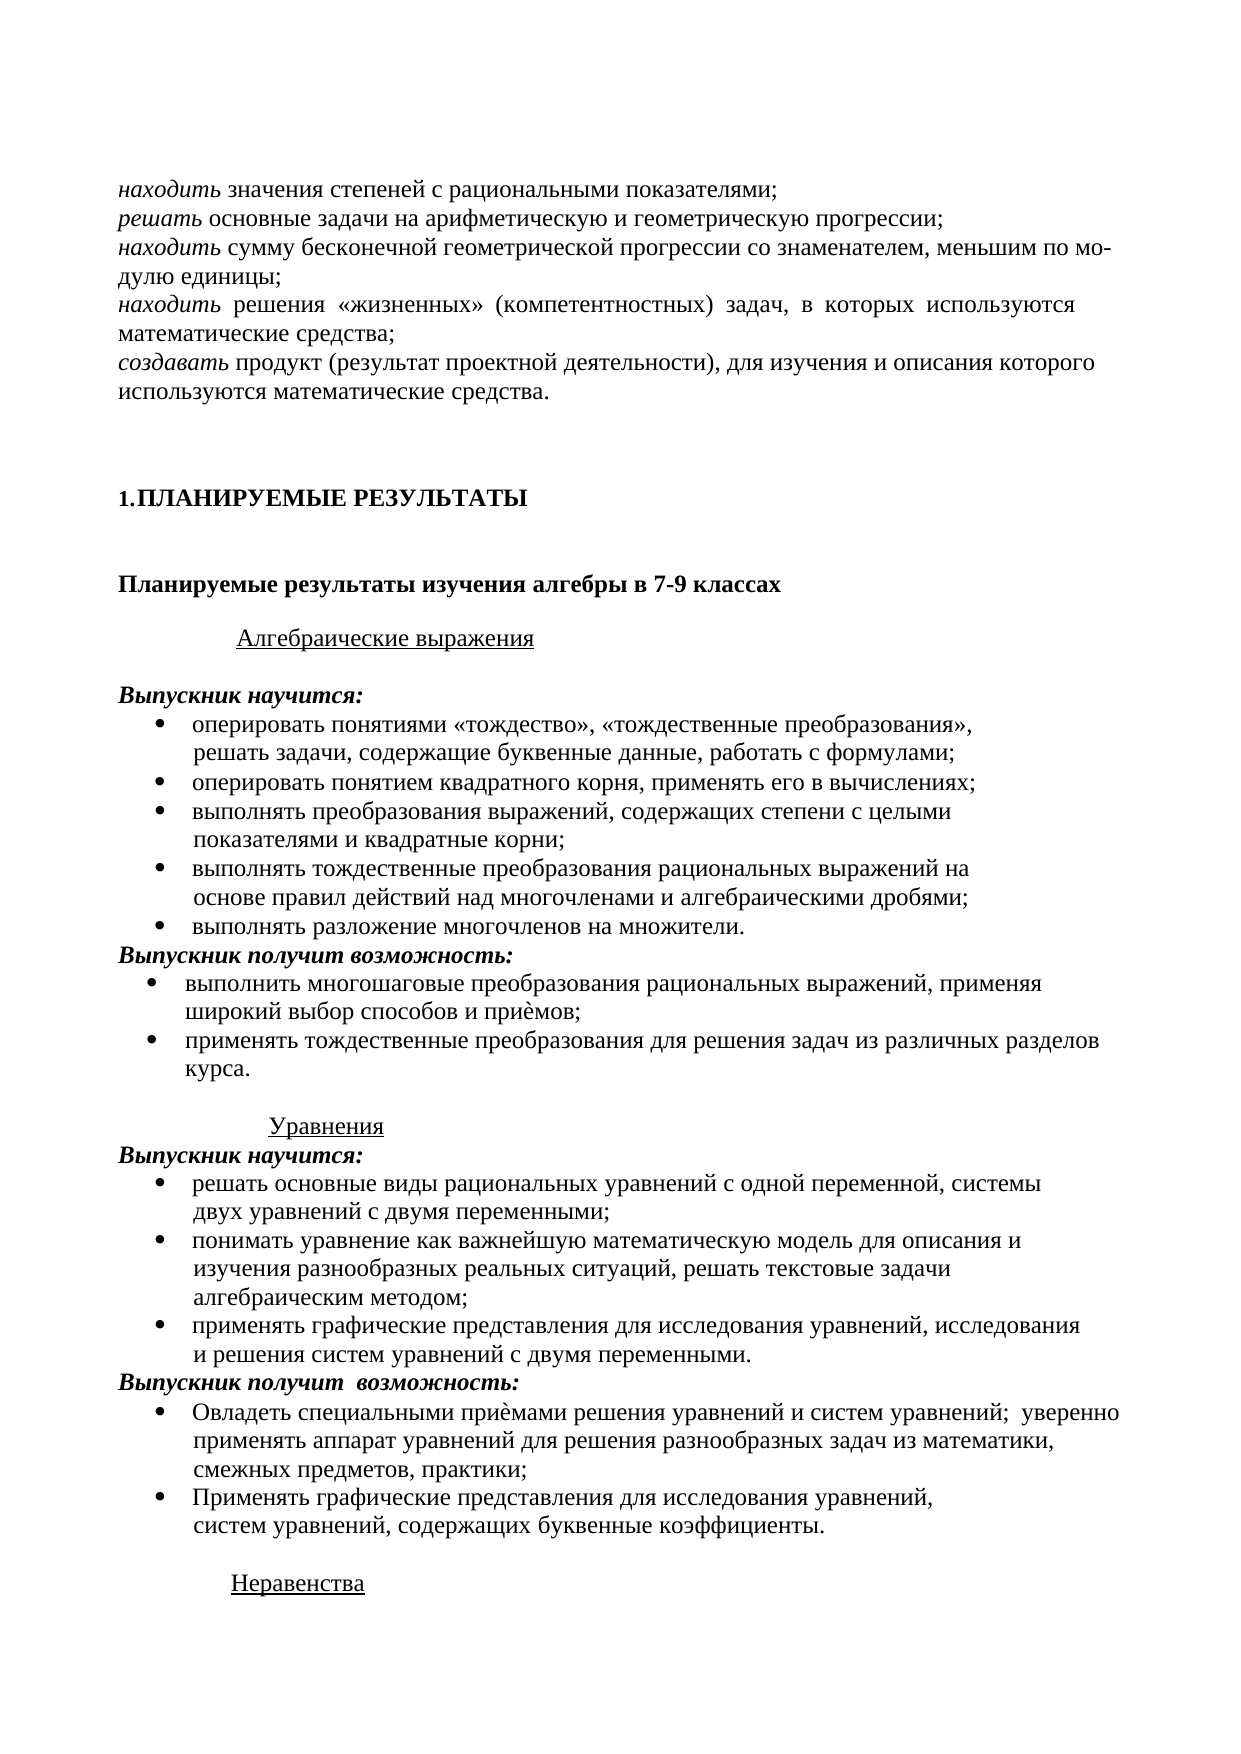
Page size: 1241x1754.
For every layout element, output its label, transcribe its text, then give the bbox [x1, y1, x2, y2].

subtitle Выпускник получит возможность: [118, 940, 1192, 969]
subtitle Выпускник научится: [118, 1140, 1192, 1169]
text решать основные задачи на арифметическую и геометрическую прогрессии; [118, 203, 1192, 232]
list решать основные виды рациональных уравнений с одной переменной, системы двух уравнений с двумя переменными; [156, 1169, 1096, 1225]
text Уравнения [268, 1111, 1192, 1139]
list выполнять разложение многочленов на множители. [155, 911, 1192, 940]
text Планируемые результаты изучения алгебры в 7-9 классах [118, 569, 1192, 598]
list выполнять преобразования выражений, содержащих степени с целыми показателями и квадратные корни; [156, 797, 1103, 853]
list выполнять тождественные преобразования рациональных выражений на основе правил действий над многочленами и алгебраическими дробями; [156, 853, 1048, 911]
list оперировать понятием квадратного корня, применять его в вычислениях; [155, 766, 1192, 797]
list Применять графические представления для исследования уравнений, систем уравнений, содержащих буквенные коэффициенты. [156, 1483, 1013, 1539]
list Овладеть специальными приѐмами решения уравнений и систем уравнений; уверенно применять аппарат уравнений для решения разнообразных задач из математики, смежных предметов, практики; [156, 1397, 1119, 1483]
text находить решения «жизненных» (компетентностных) задач, в которых используются математические средства; [118, 289, 1192, 347]
text находить значения степеней с рациональными показателями; [118, 174, 1192, 203]
list применять графические представления для исследования уравнений, исследования и решения систем уравнений с двумя переменными. [156, 1311, 1100, 1367]
list понимать уравнение как важнейшую математическую модель для описания и изучения разнообразных реальных ситуаций, решать текстовые задачи алгебраическим методом; [156, 1226, 1022, 1310]
text создавать продукт (результат проектной деятельности), для изучения и описания которого используются математические средства. [118, 347, 1097, 404]
text Алгебраические выражения [236, 623, 1192, 652]
text Неравенства [231, 1568, 1192, 1597]
list оперировать понятиями «тождество», «тождественные преобразования», решать задачи, содержащие буквенные данные, работать с формулами; [156, 710, 1054, 766]
list выполнить многошаговые преобразования рациональных выражений, применяя широкий выбор способов и приѐмов; [147, 969, 1042, 1025]
subtitle Выпускник получит возможность: [118, 1368, 1192, 1397]
text находить сумму бесконечной геометрической прогрессии со знаменателем, меньшим по мо- дулю единицы; [118, 232, 1114, 289]
subtitle Выпускник научится: [118, 681, 1192, 709]
subtitle ПЛАНИРУЕМЫЕ РЕЗУЛЬТАТЫ [118, 483, 1192, 512]
list применять тождественные преобразования для решения задач из различных разделов курса. [147, 1026, 1100, 1082]
